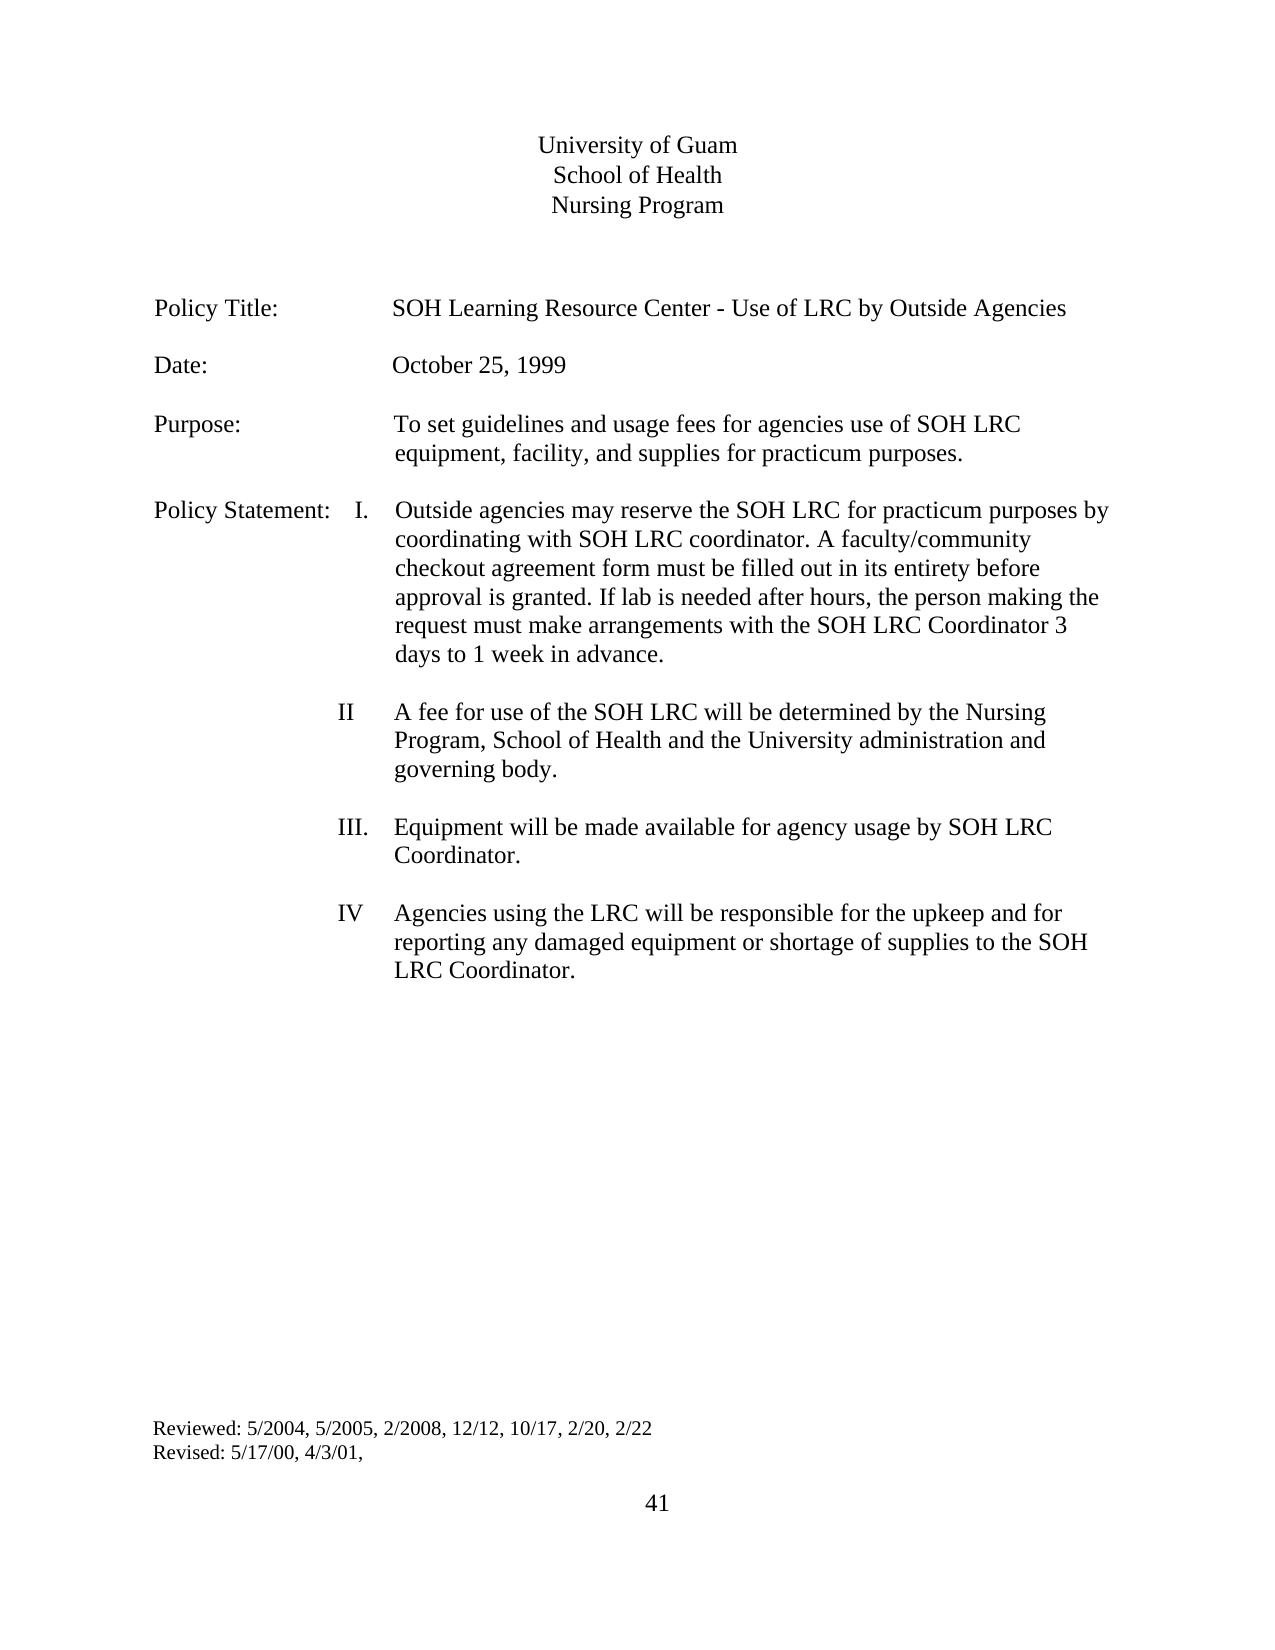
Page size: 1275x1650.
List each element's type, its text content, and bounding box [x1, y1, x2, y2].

text Purpose: To set guidelines and usage fees for agencies use of SOH LRC equipment, facility, and supplies for practicum purposes. [154, 409, 1032, 467]
text IV Agencies using the LRC will be responsible for the upkeep and for reporting any damaged equipment or shortage of supplies to the SOH LRC Coordinator. [337, 898, 1099, 984]
text II A fee for use of the SOH LRC will be determined by the Nursing Program, School of Health and the University administration and governing body. [337, 697, 1073, 783]
text Revised: 5/17/00, 4/3/01, [153, 1440, 1173, 1464]
list Equipment will be made available for agency usage by SOH LRC Coordinator. [337, 812, 1063, 869]
text Reviewed: 5/2004, 5/2005, 2/2008, 12/12, 10/17, 2/20, 2/22 [153, 1416, 1173, 1440]
text Policy Title: SOH Learning Resource Center - Use of LRC by Outside Agencies Date: October 25, 1999 [154, 293, 1081, 379]
text Policy Statement: I. Outside agencies may reserve the SOH LRC for practicum purposes by coordinating with SOH LRC coordinator. A faculty/community checkout agreement form must be filled out in its entirety before approval is granted. If lab is needed after hours, the person making the request must make arrangements with the SOH LRC Coordinator 3 days to 1 week in advance. [154, 495, 1119, 668]
